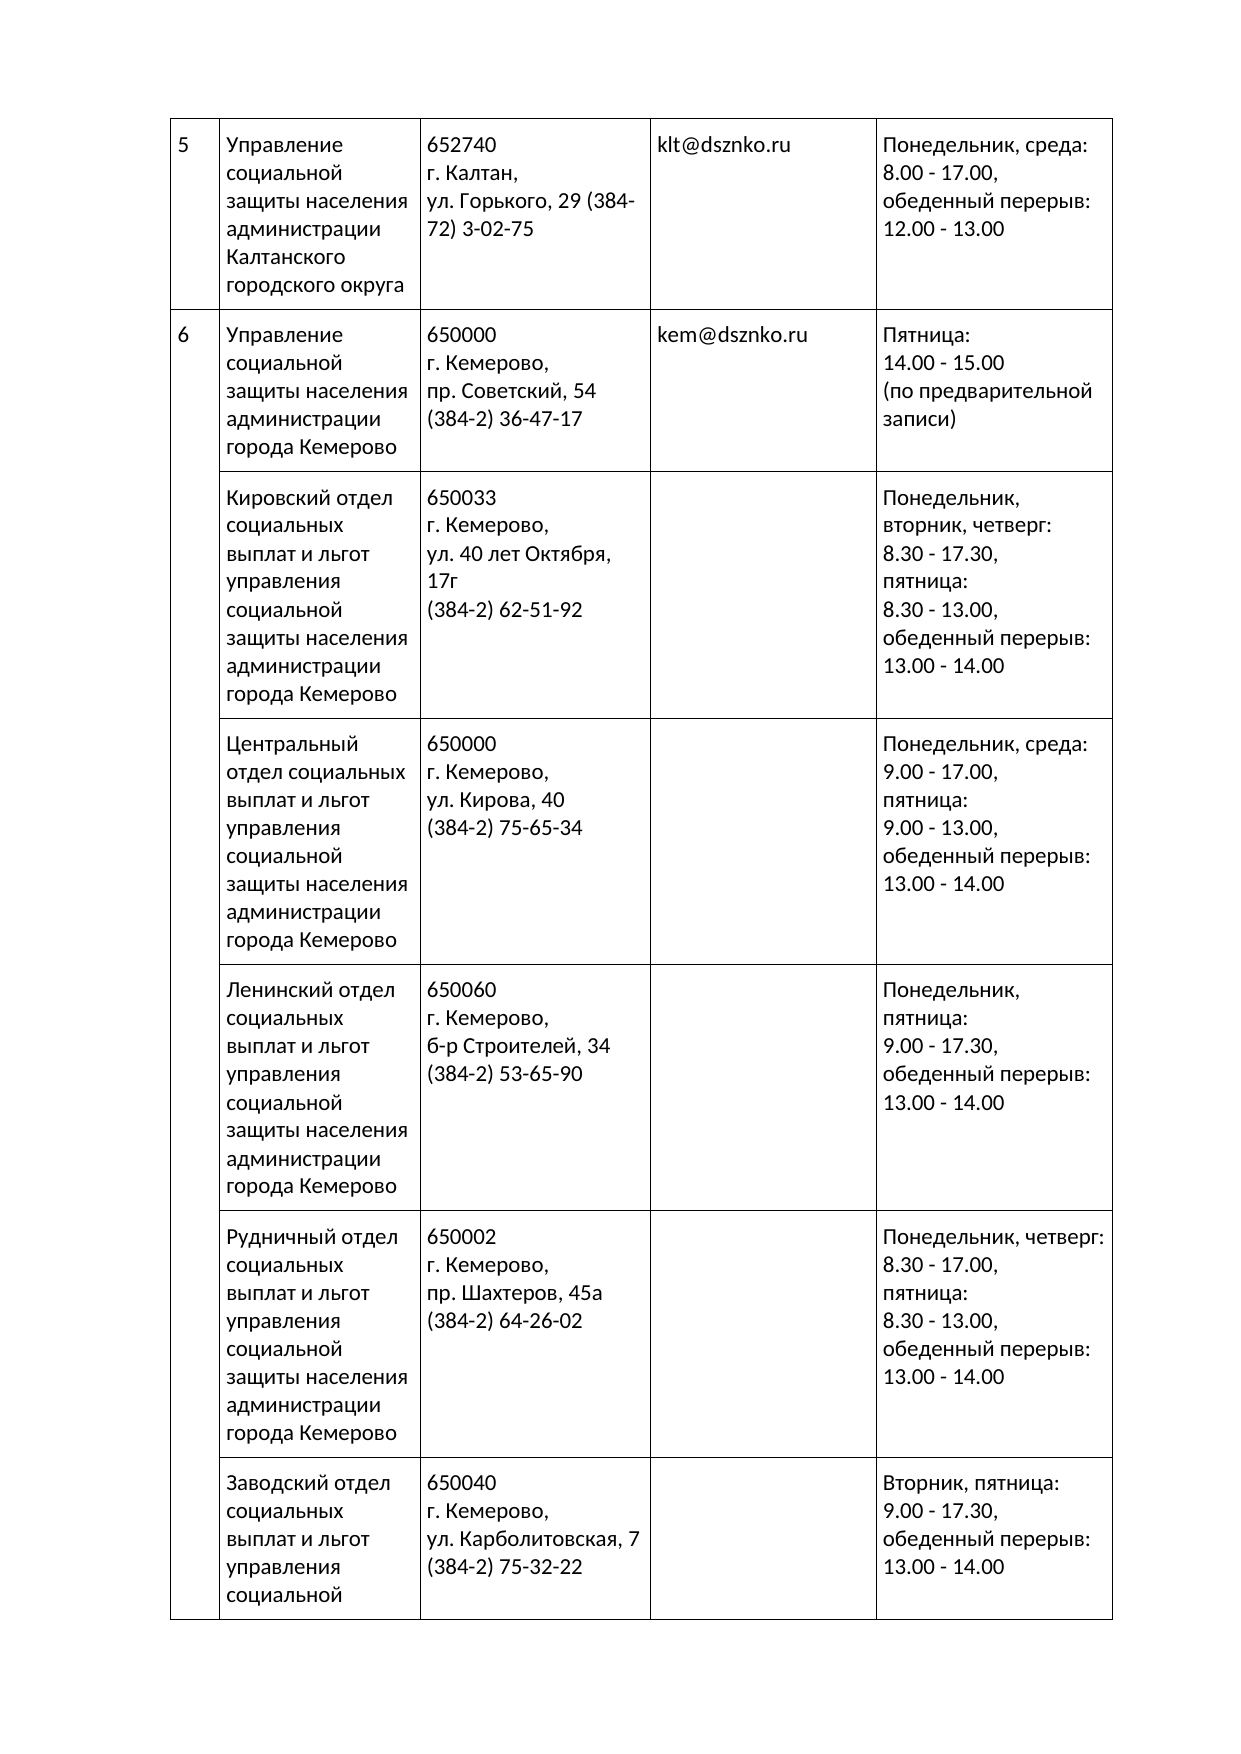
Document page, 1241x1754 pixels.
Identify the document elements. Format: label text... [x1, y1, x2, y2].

table_cell kem@dsznko.ru [651, 310, 876, 471]
table_cell Понедельник, четверг: 8.30 - 17.00, пятница: 8.30 - 13.00, обеденный перерыв: 13.00 - 14.00 [877, 1211, 1112, 1457]
table_cell Понедельник, пятница: 9.00 - 17.30, обеденный перерыв: 13.00 - 14.00 [877, 965, 1112, 1210]
table_cell Управление социальной защиты населения администрации города Кемерово [220, 310, 420, 471]
table_cell 6 [171, 310, 219, 964]
table_cell 650000 г. Кемерово, пр. Советский, 54 (384-2) 36-47-17 [421, 310, 650, 471]
table_cell Понедельник, вторник, четверг: 8.30 - 17.30, пятница: 8.30 - 13.00, обеденный перерыв: 13.00 - 14.00 [877, 472, 1112, 717]
table_cell 5 [171, 119, 219, 308]
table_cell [220, 1458, 420, 1619]
table_cell 650002 г. Кемерово, пр. Шахтеров, 45а (384-2) 64-26-02 [421, 1211, 650, 1457]
table_cell 650060 г. Кемерово, б-р Строителей, 34 (384-2) 53-65-90 [421, 965, 650, 1210]
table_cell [421, 1458, 650, 1619]
table_cell [651, 1458, 876, 1619]
table_cell Центральный отдел социальных выплат и льгот управления социальной защиты населения администрации города Кемерово [220, 719, 420, 964]
table_cell Ленинский отдел социальных выплат и льгот управления социальной защиты населения администрации города Кемерово [220, 965, 420, 1210]
table_cell Кировский отдел социальных выплат и льгот управления социальной защиты населения администрации города Кемерово [220, 472, 420, 717]
table_cell klt@dsznko.ru [651, 119, 876, 308]
table_cell Пятница: 14.00 - 15.00 (по предварительной записи) [877, 310, 1112, 471]
table_cell [651, 472, 876, 717]
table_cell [877, 1458, 1112, 1619]
table_cell 650033 г. Кемерово, ул. 40 лет Октября, 17г (384-2) 62-51-92 [421, 472, 650, 717]
table_cell Понедельник, среда: 8.00 - 17.00, обеденный перерыв: 12.00 - 13.00 [877, 119, 1112, 308]
table_cell 650000 г. Кемерово, ул. Кирова, 40 (384-2) 75-65-34 [421, 719, 650, 964]
table_cell [651, 1211, 876, 1457]
table_cell [651, 719, 876, 964]
table_cell Понедельник, среда: 9.00 - 17.00, пятница: 9.00 - 13.00, обеденный перерыв: 13.00 - 14.00 [877, 719, 1112, 964]
table_cell Рудничный отдел социальных выплат и льгот управления социальной защиты населения администрации города Кемерово [220, 1211, 420, 1457]
table_cell 652740 г. Калтан, ул. Горького, 29 (384-72) 3-02-75 [421, 119, 650, 308]
table_cell [651, 965, 876, 1210]
table_cell Управление социальной защиты населения администрации Калтанского городского округа [220, 119, 420, 308]
table_cell [171, 964, 219, 1619]
